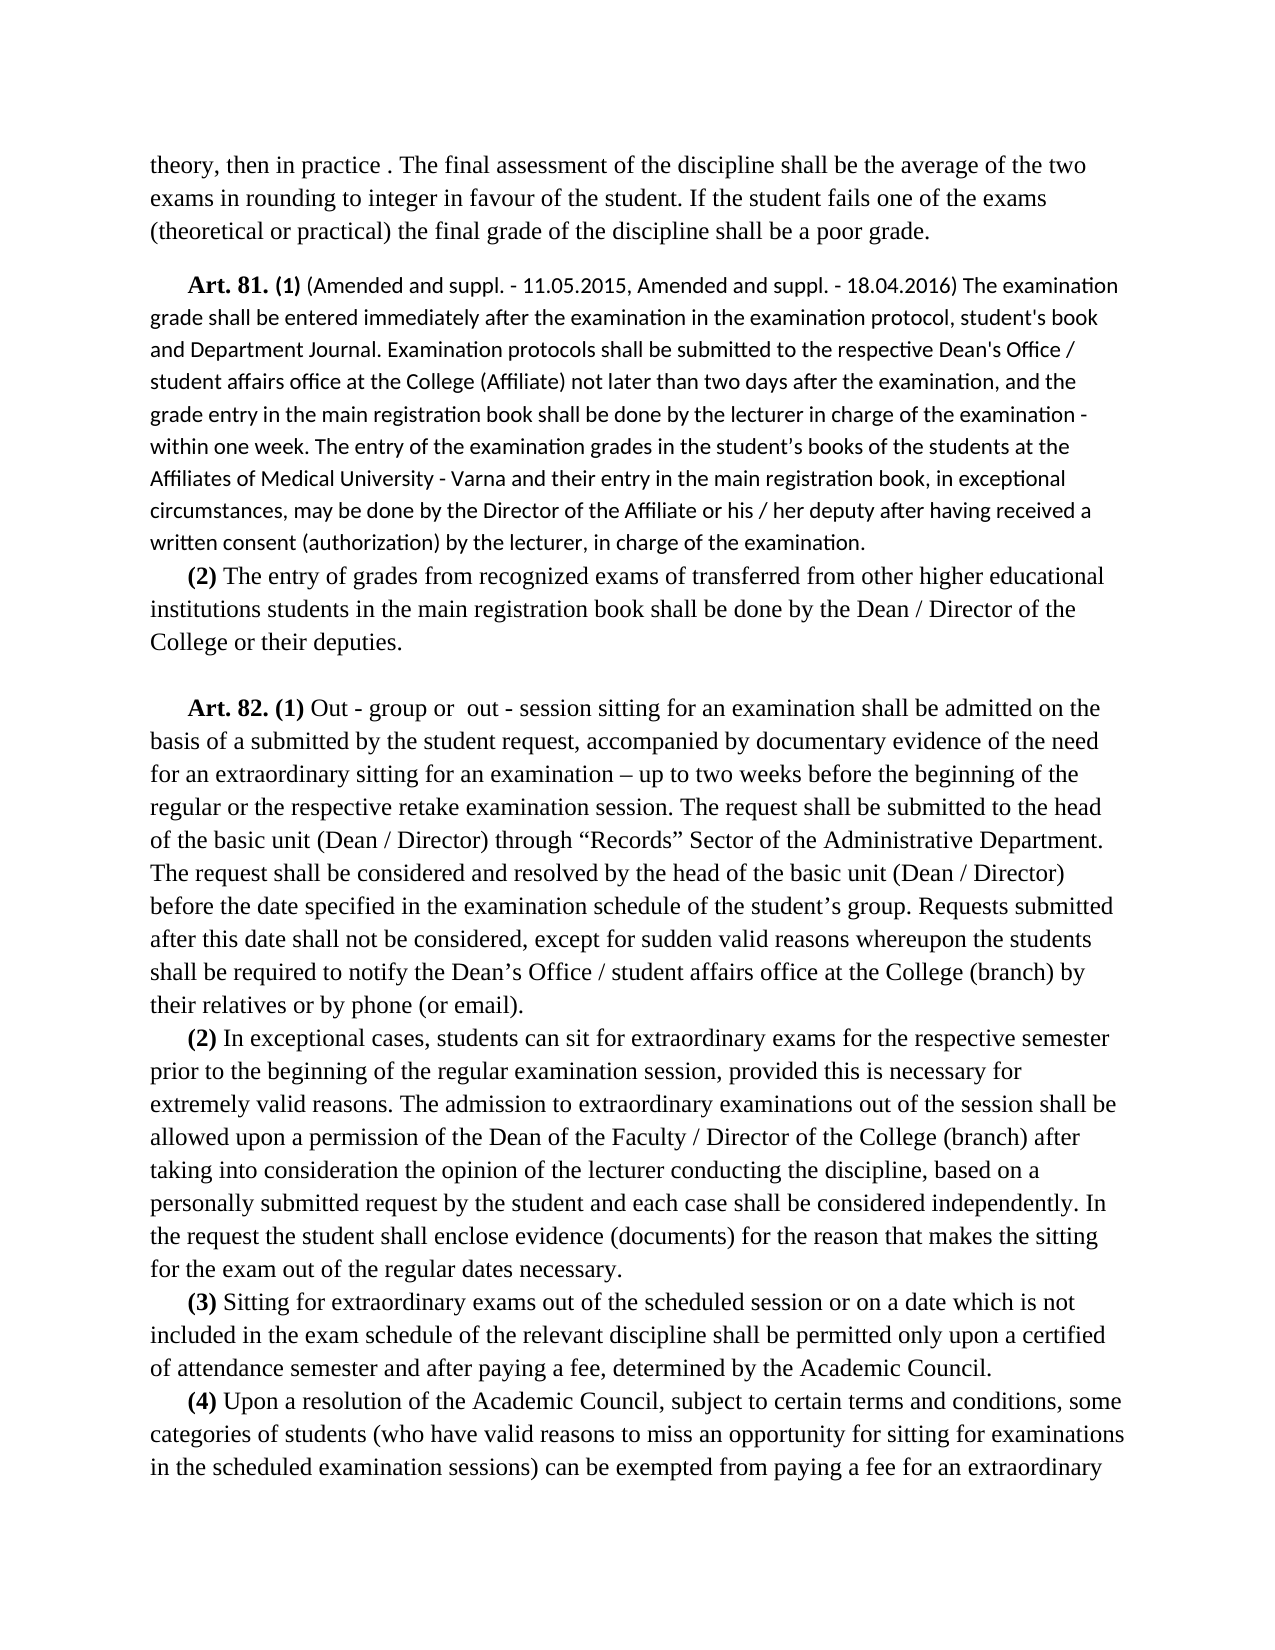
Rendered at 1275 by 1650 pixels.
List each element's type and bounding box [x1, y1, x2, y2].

text [150, 270, 1125, 1481]
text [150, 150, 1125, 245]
